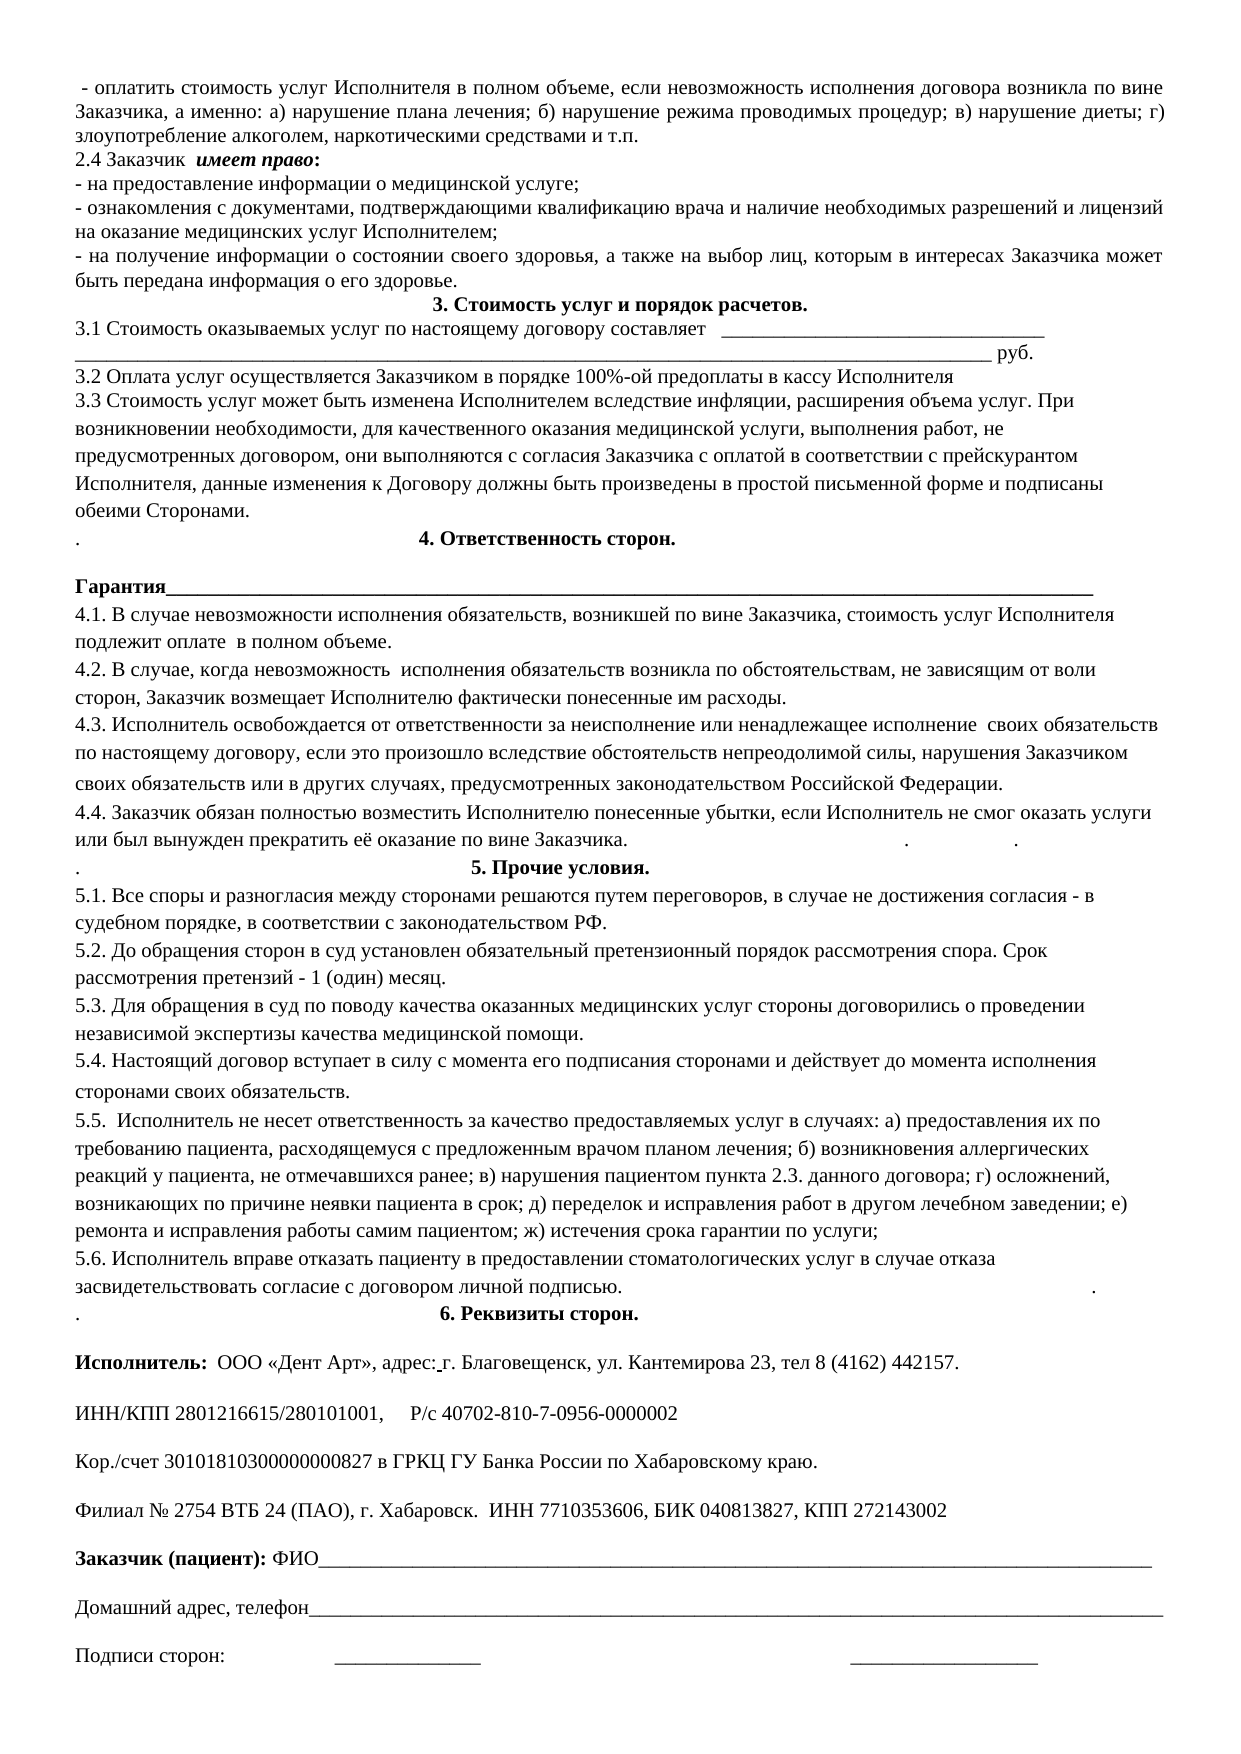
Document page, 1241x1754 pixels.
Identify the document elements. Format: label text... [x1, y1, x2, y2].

text Домашний адрес, телефон__________________________________________________________________________________ [75, 1595, 1165, 1619]
text Филиал № 2754 ВТБ 24 (ПАО), г. Хабаровск. ИНН 7710353606, БИК 040813827, КПП 272143002 [75, 1498, 1165, 1522]
text Гарантия_________________________________________________________________________________________ 4.1. В случае невозможности исполнения обязательств, возникшей по вине Заказчика, стоимость услуг Исполнителя подлежит оплате в полном объеме. 4.2. В случае, когда невозможность исполнения обязательств возникла по обстоятельствам, не зависящим от воли сторон, Заказчик возмещает Исполнителю фактически понесенные им расходы. 4.3. Исполнитель освобождается от ответственности за неисполнение или ненадлежащее исполнение своих обязательств по настоящему договору, если это произошло вследствие обстоятельств непреодолимой силы, нарушения Заказчиком своих обязательств или в других случаях, предусмотренных законодательством Российской Федерации. 4.4. Заказчик обязан полностью возместить Исполнителю понесенные убытки, если Исполнитель не смог оказать услуги или был вынужден прекратить её оказание по вине Заказчика. . . . 5. Прочие условия. 5.1. Все споры и разногласия между сторонами решаются путем переговоров, в случае не достижения согласия - в судебном порядке, в соответствии с законодательством РФ. 5.2. До обращения сторон в суд установлен обязательный претензионный порядок рассмотрения спора. Срок рассмотрения претензий - 1 (один) месяц. 5.3. Для обращения в суд по поводу качества оказанных медицинских услуг стороны договорились о проведении независимой экспертизы качества медицинской помощи. 5.4. Настоящий договор вступает в силу с момента его подписания сторонами и действует до момента исполнения сторонами своих обязательств. 5.5. Исполнитель не несет ответственность за качество предоставляемых услуг в случаях: а) предоставления их по требованию пациента, расходящемуся с предложенным врачом планом лечения; б) возникновения аллергических реакций у пациента, не отмечавшихся ранее; в) нарушения пациентом пункта 2.3. данного договора; г) осложнений, возникающих по причине неявки пациента в срок; д) переделок и исправления работ в другом лечебном заведении; е) ремонта и исправления работы самим пациентом; ж) истечения срока гарантии по услуги; 5.6. Исполнитель вправе отказать пациенту в предоставлении стоматологических услуг в случае отказа засвидетельствовать согласие с договором личной подписью. . . 6. Реквизиты сторон. [75, 574, 1165, 1325]
text 3.3 Стоимость услуг может быть изменена Исполнителем вследствие инфляции, расширения объема услуг. При возникновении необходимости, для качественного оказания медицинской услуги, выполнения работ, не предусмотренных договором, они выполняются с согласия Заказчика с оплатой в соответствии с прейскурантом Исполнителя, данные изменения к Договору должны быть произведены в простой письменной форме и подписаны обеими Сторонами. . 4. Ответственность сторон. [75, 388, 1165, 550]
text ________________________________________________________________________________________ руб. [75, 340, 1165, 364]
text 3. Стоимость услуг и порядок расчетов. [75, 292, 1165, 316]
text Кор./счет 30101810300000000827 в ГРКЦ ГУ Банка России по Хабаровскому краю. [75, 1449, 1165, 1473]
text Подписи сторон: ______________ __________________ [75, 1643, 1165, 1667]
text 3.2 Оплата услуг осуществляется Заказчиком в порядке 100%-ой предоплаты в кассу Исполнителя [75, 364, 1165, 388]
text Исполнитель: ООО «Дент Арт», адрес: г. Благовещенск, ул. Кантемирова 23, тел 8 (4162) 442157. [75, 1349, 1165, 1374]
text Заказчик (пациент): ФИО________________________________________________________________________________ [75, 1546, 1165, 1570]
text 3.1 Стоимость оказываемых услуг по настоящему договору составляет _______________________________ [75, 316, 1165, 340]
text - ознакомления с документами, подтверждающими квалификацию врача и наличие необходимых разрешений и лицензий на оказание медицинских услуг Исполнителем; [75, 195, 1165, 243]
text 2.4 Заказчик имеет право: [75, 147, 1165, 171]
text - на получение информации о состоянии своего здоровья, а также на выбор лиц, которым в интересах Заказчика может быть передана информация о его здоровье. [75, 243, 1165, 292]
text ИНН/КПП 2801216615/280101001, Р/с 40702-810-7-0956-0000002 [75, 1401, 1165, 1425]
text - оплатить стоимость услуг Исполнителя в полном объеме, если невозможность исполнения договора возникла по вине Заказчика, а именно: а) нарушение плана лечения; б) нарушение режима проводимых процедур; в) нарушение диеты; г) злоупотребление алкоголем, наркотическими средствами и т.п. [75, 75, 1165, 147]
text - на предоставление информации о медицинской услуге; [75, 171, 1165, 195]
